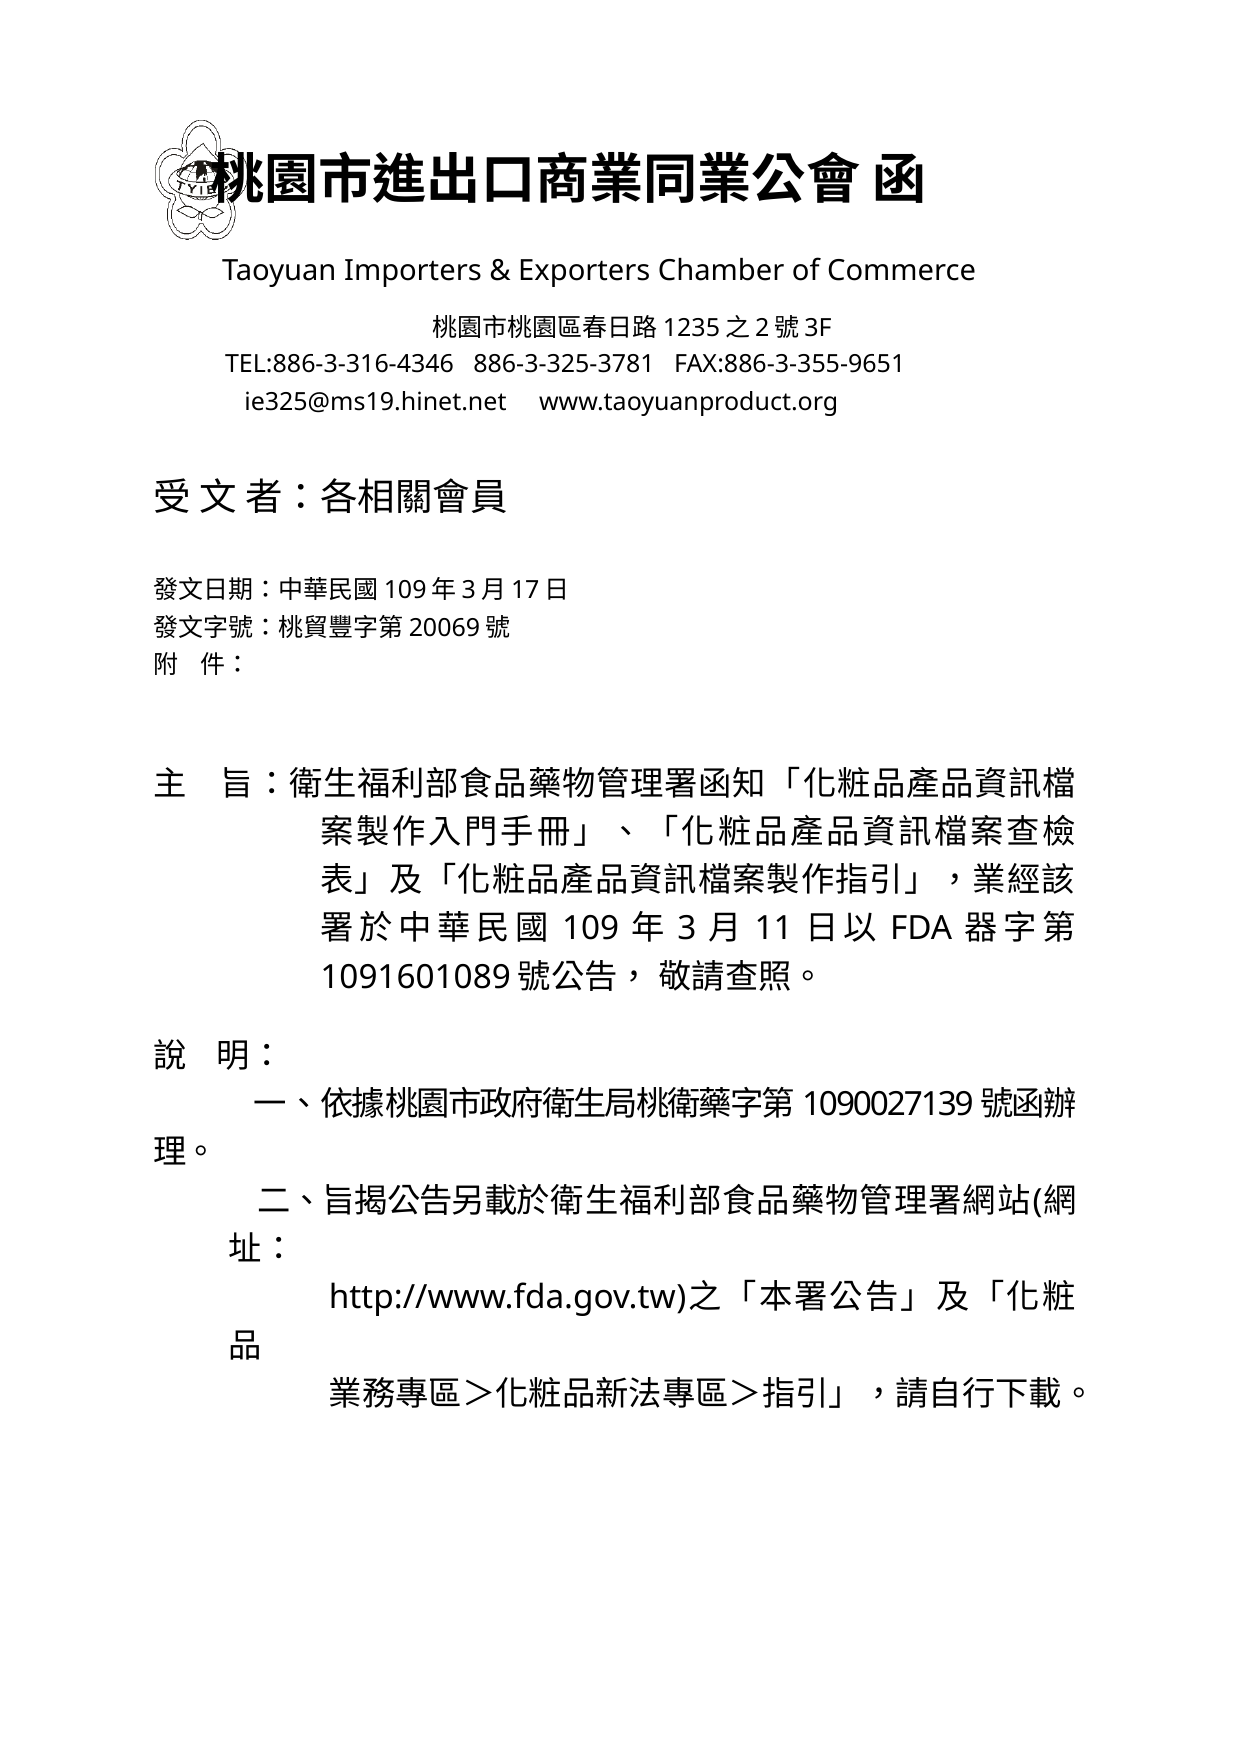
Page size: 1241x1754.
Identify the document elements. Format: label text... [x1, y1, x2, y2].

text 受 文 者：各相關會員 [153, 456, 1150, 531]
text 發文字號：桃貿豐字第20069號 [153, 606, 1135, 644]
text TEL:886-3-316-4346 886-3-325-3781 FAX:886-3-355-9651 [153, 344, 1161, 381]
text 業務專區＞化粧品新法專區＞指引」，請自行下載。 [228, 1367, 1077, 1415]
text Taoyuan Importers & Exporters Chamber of Commerce [153, 231, 1110, 306]
text 一、依據桃園市政府衛生局桃衛藥字第1090027139號函辦理。 [153, 1077, 1077, 1173]
text 發文日期：中華民國109年3月17日 [153, 569, 1135, 606]
text 說 明： [153, 1028, 1077, 1077]
text 桃園市桃園區春日路1235之2號3F [153, 306, 1110, 344]
text 主 旨：衛生福利部食品藥物管理署函知「化粧品產品資訊檔案製作入門手冊」、「化粧品產品資訊檔案查檢表」及「化粧品產品資訊檔案製作指引」，業經該署於中華民國109年3月11日以FDA器字第1091601089號公告， 敬請查照。 [153, 756, 1077, 998]
text ie325@ms19.hinet.net www.taoyuanproduct.org [153, 381, 1205, 419]
text http://www.fda.gov.tw)之「本署公告」及「化粧品 [228, 1270, 1077, 1367]
text 附 件： [153, 644, 1135, 681]
text 二、旨揭公告另載於衛生福利部食品藥物管理署網站(網址： [228, 1173, 1077, 1270]
text 桃園市進出口商業同業公會 函 [153, 119, 1110, 231]
